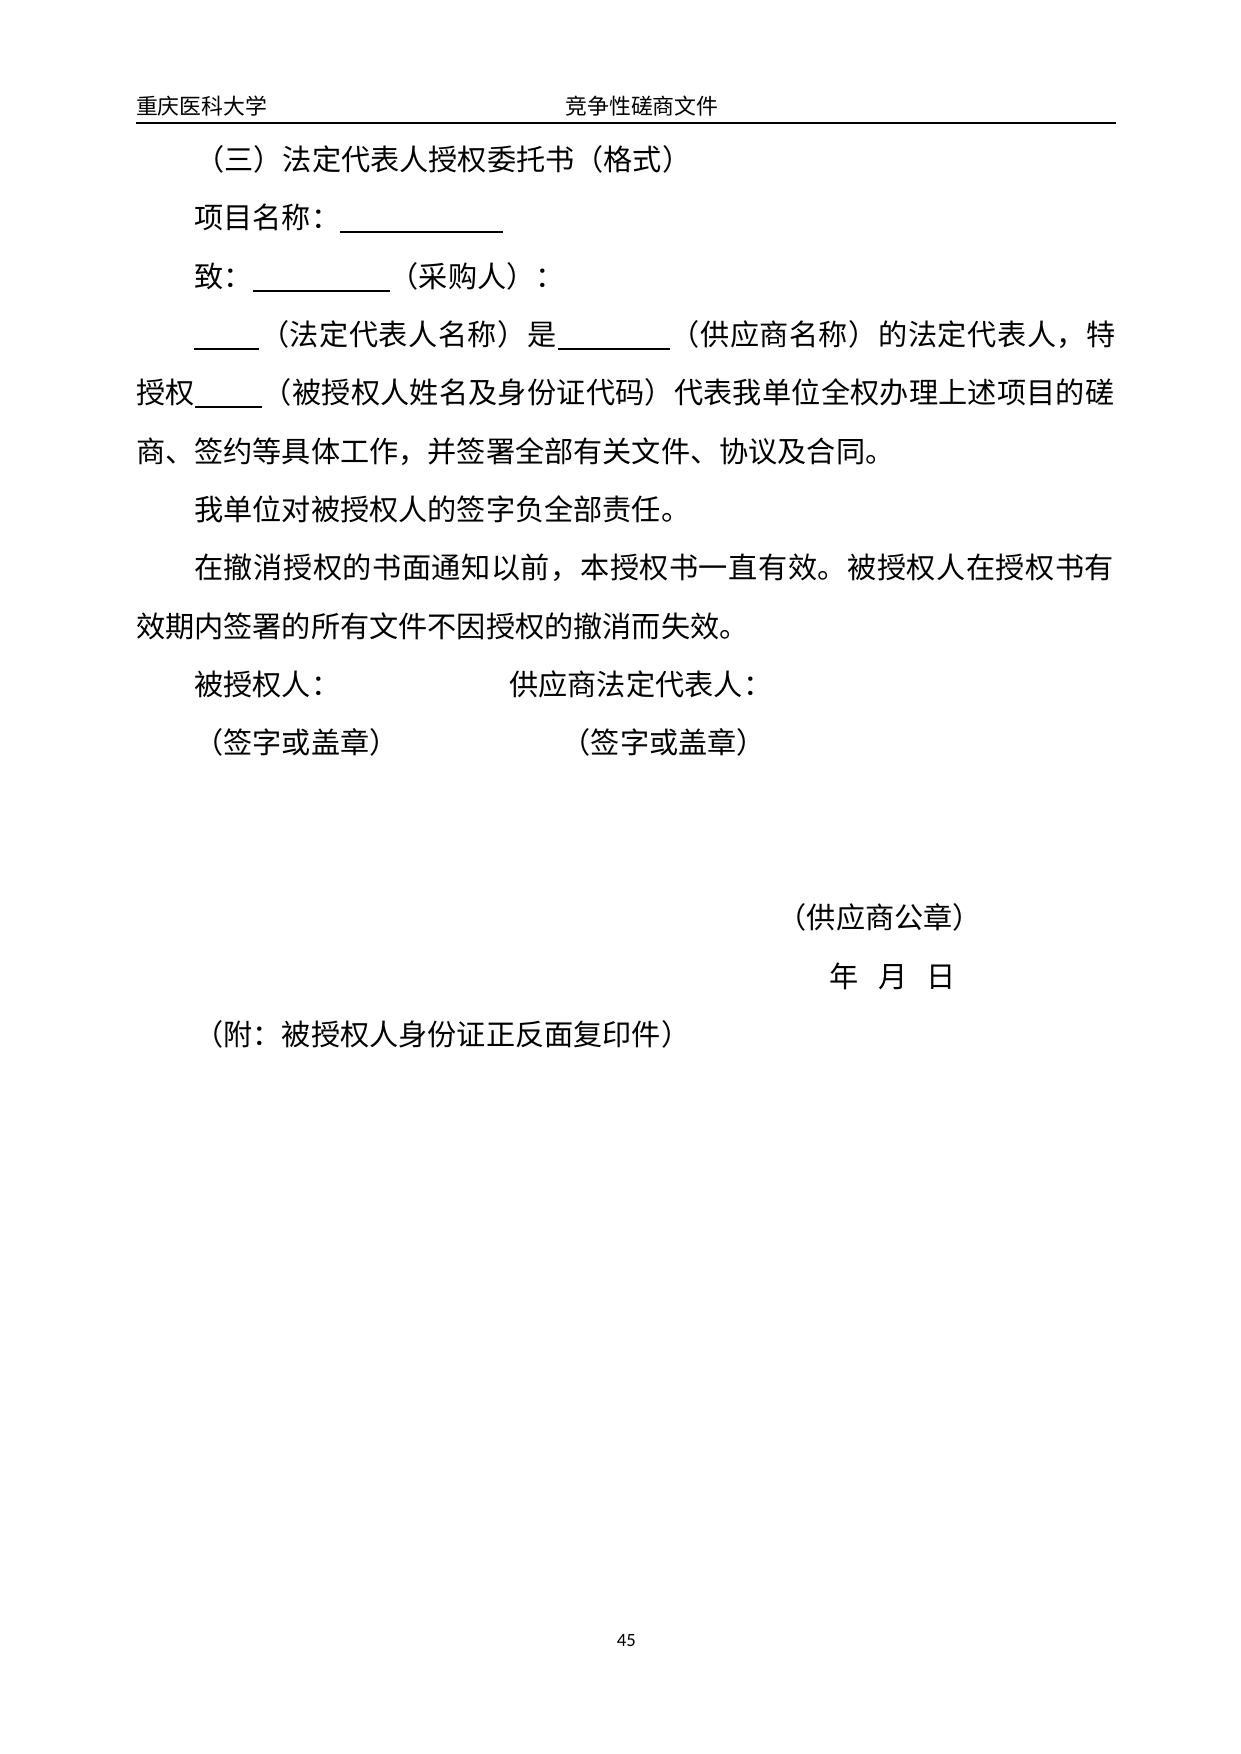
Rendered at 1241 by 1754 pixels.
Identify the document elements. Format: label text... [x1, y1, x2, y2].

text （签字或盖章） （签字或盖章） [136, 707, 1116, 766]
text 年 月 日 [136, 941, 956, 999]
text 项目名称： [136, 182, 1116, 241]
text （附：被授权人身份证正反面复印件） [136, 999, 1116, 1057]
text 被授权人： 供应商法定代表人： [136, 649, 1116, 707]
text （法定代表人名称）是 （供应商名称）的法定代表人，特授权 （被授权人姓名及身份证代码）代表我单位全权办理上述项目的磋商、签约等具体工作，并签署全部有关文件、协议及合同。 [136, 299, 1116, 474]
text 在撤消授权的书面通知以前，本授权书一直有效。被授权人在授权书有效期内签署的所有文件不因授权的撤消而失效。 [136, 532, 1116, 649]
text （供应商公章） [136, 882, 1058, 941]
text 我单位对被授权人的签字负全部责任。 [136, 474, 1116, 532]
text （三）法定代表人授权委托书（格式） [136, 124, 1116, 182]
text 致： （采购人）： [136, 241, 1116, 299]
